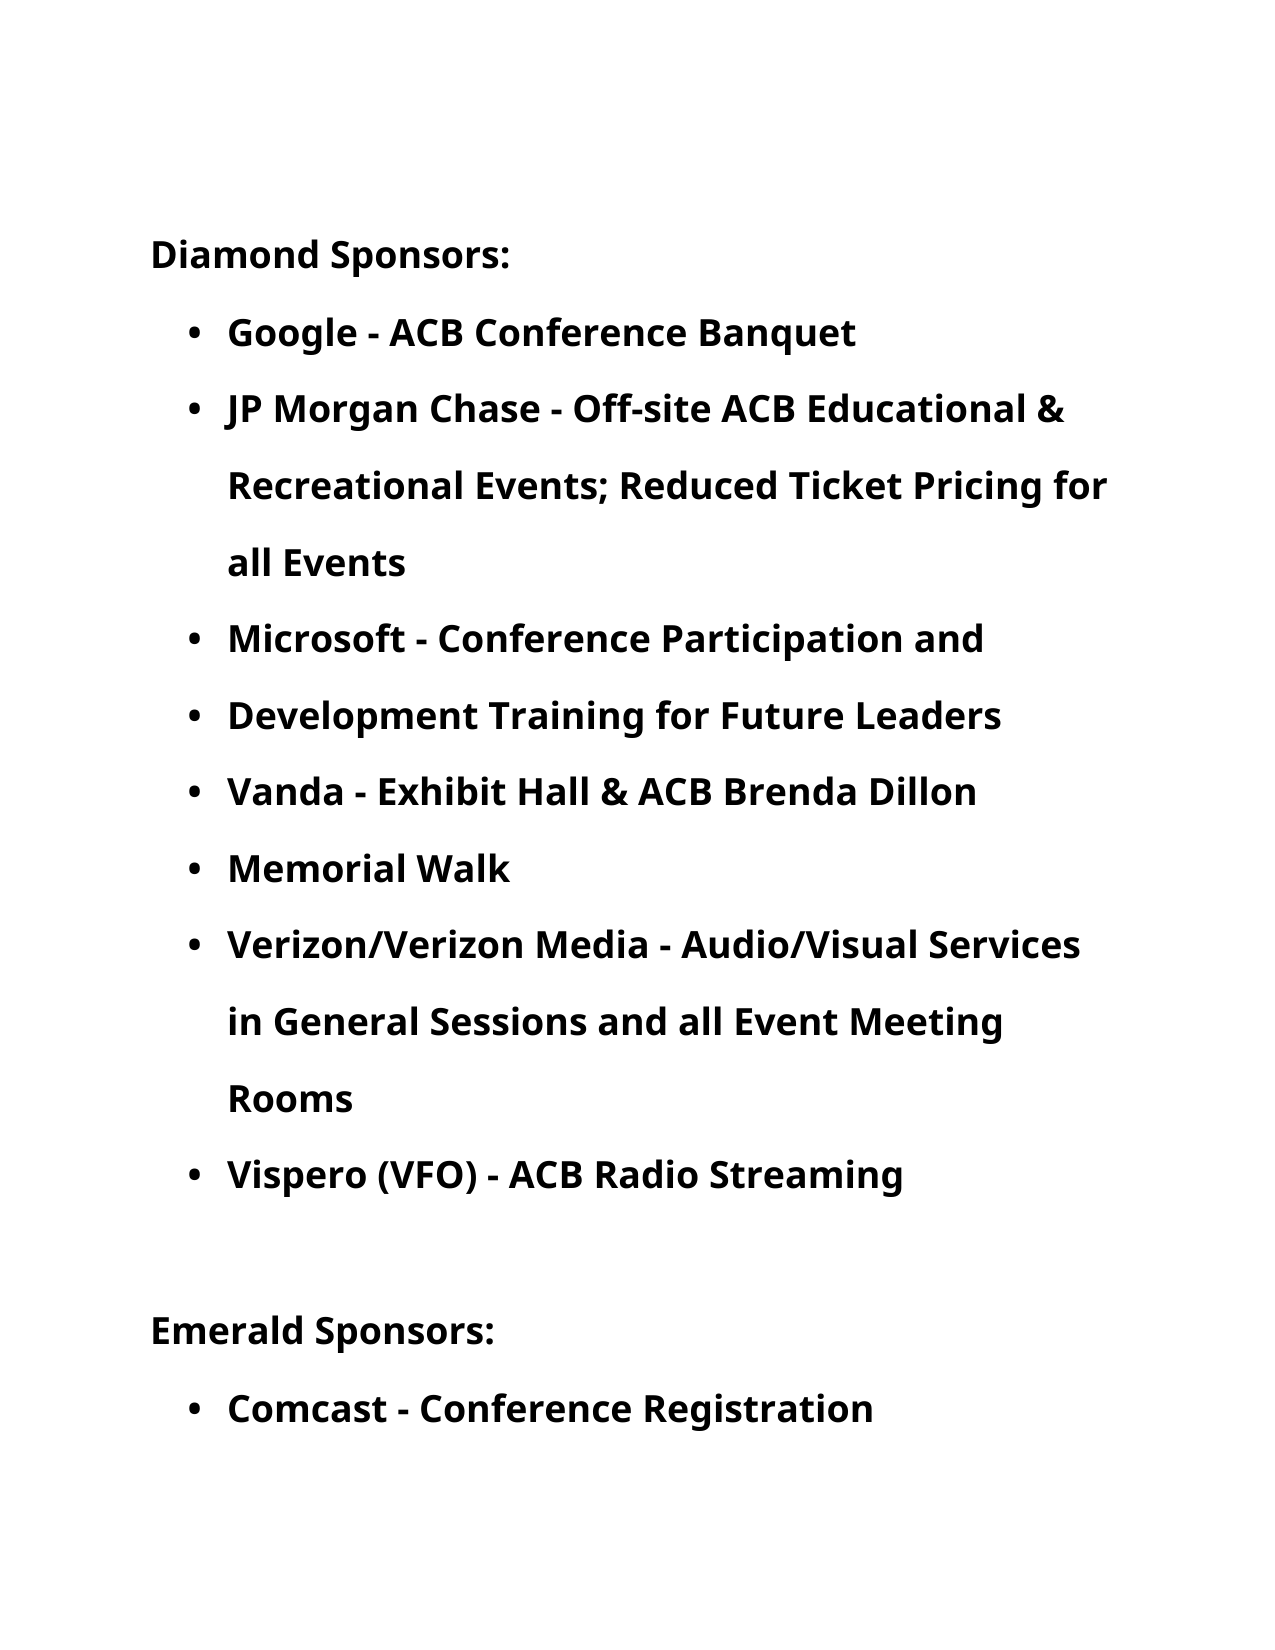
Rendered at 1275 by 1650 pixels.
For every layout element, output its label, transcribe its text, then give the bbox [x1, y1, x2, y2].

list Memorial Walk [187, 842, 1125, 893]
text Emerald Sponsors: [150, 1305, 1125, 1356]
list JP Morgan Chase - Off-site ACB Educational & Recreational Events; Reduced Ticket Pricing for all Events [187, 383, 1125, 587]
list Vispero (VFO) - ACB Radio Streaming [187, 1148, 1125, 1199]
list Vanda - Exhibit Hall & ACB Brenda Dillon [187, 766, 1125, 817]
list Microsoft - Conference Participation and [187, 612, 1125, 663]
text Diamond Sponsors: [150, 228, 1125, 279]
list Verizon/Verizon Media - Audio/Visual Services in General Sessions and all Event Meeting Rooms [187, 919, 1125, 1123]
list Comcast - Conference Registration [187, 1383, 1125, 1434]
list Google - ACB Conference Banquet [187, 306, 1125, 357]
list Development Training for Future Leaders [187, 689, 1125, 740]
